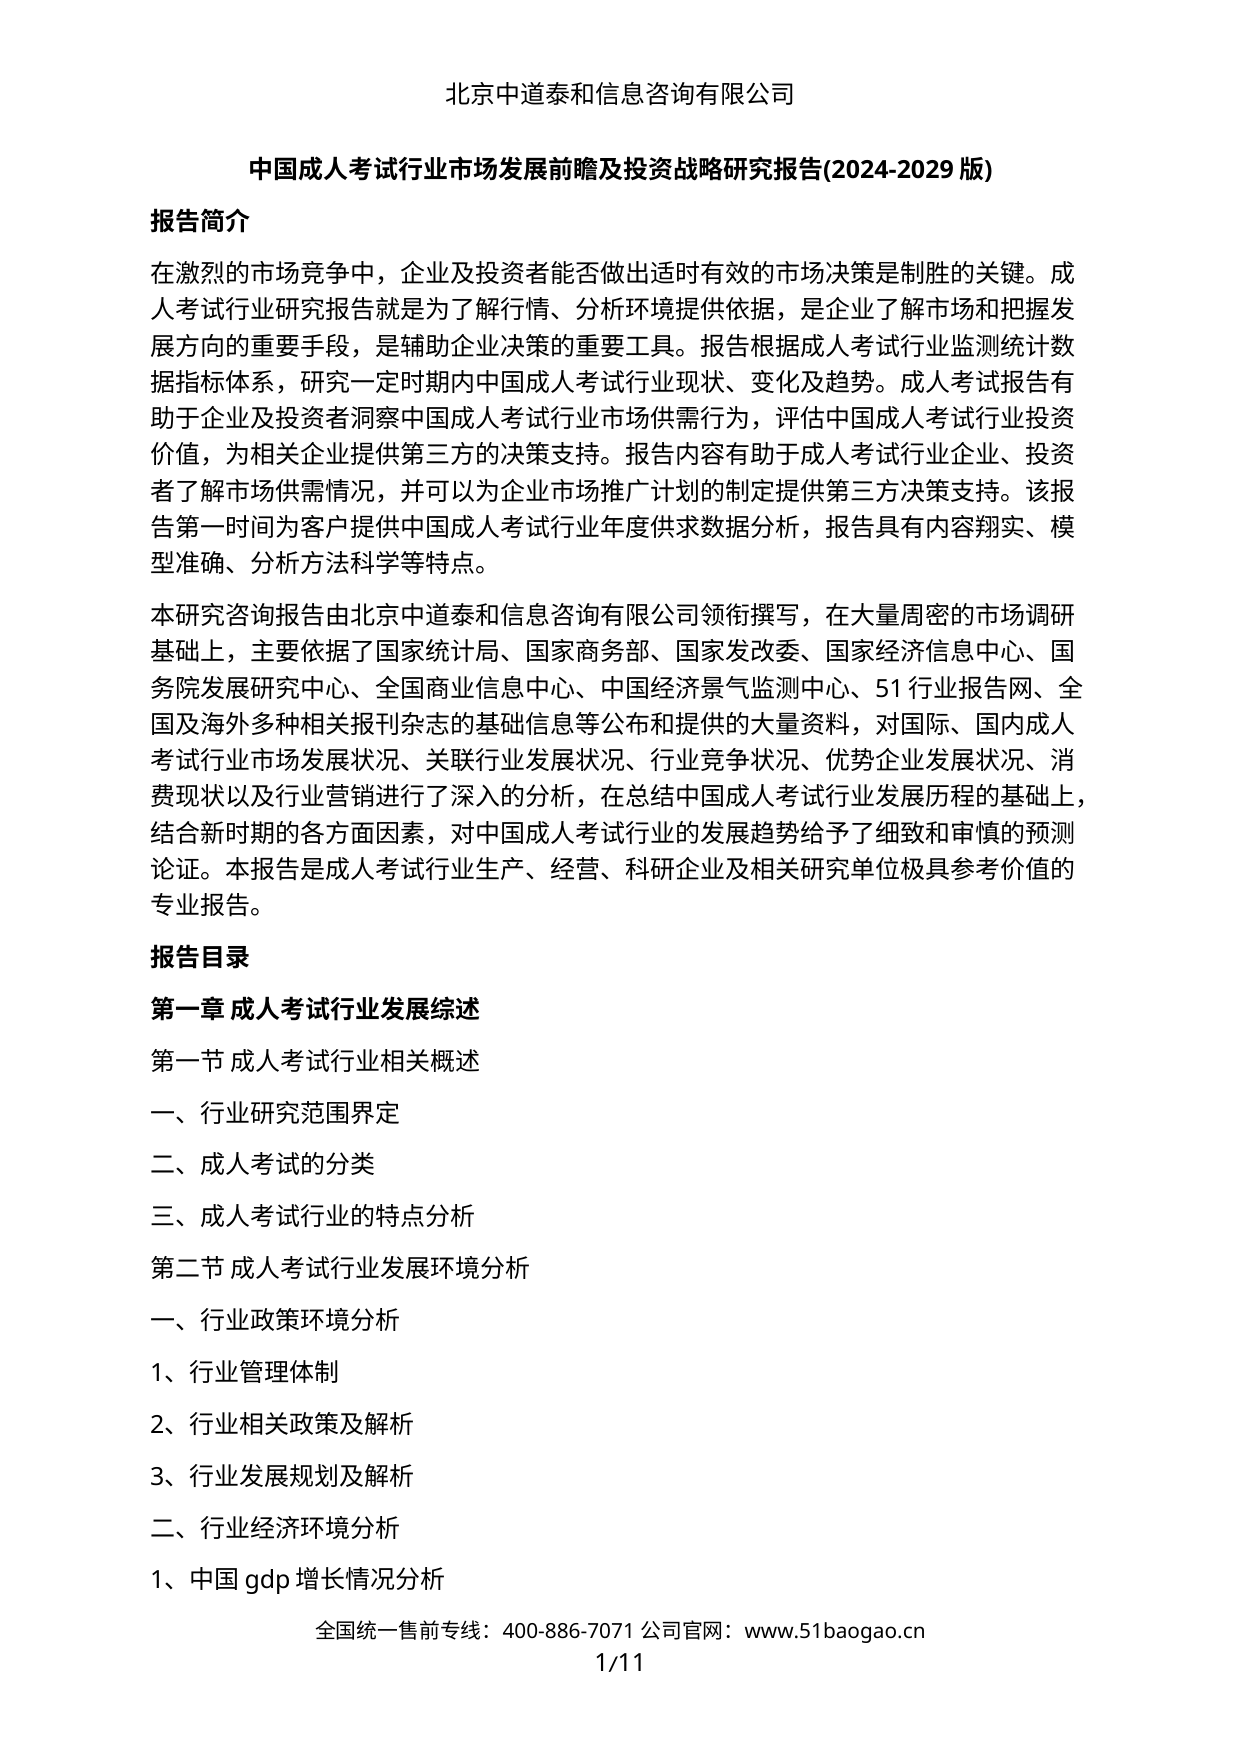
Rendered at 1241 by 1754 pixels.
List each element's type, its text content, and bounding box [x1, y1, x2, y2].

text 中国成人考试行业市场发展前瞻及投资战略研究报告(2024-2029版) [150, 150, 1090, 186]
text 1、中国gdp增长情况分析 [150, 1560, 1090, 1596]
text 第一章 成人考试行业发展综述 [150, 989, 1090, 1026]
text 3、行业发展规划及解析 [150, 1456, 1090, 1492]
text 2、行业相关政策及解析 [150, 1404, 1090, 1441]
text 1、行业管理体制 [150, 1352, 1090, 1389]
text 第一节 成人考试行业相关概述 [150, 1041, 1090, 1077]
text 二、行业经济环境分析 [150, 1508, 1090, 1544]
text 报告简介 [150, 202, 1090, 238]
text 二、成人考试的分类 [150, 1145, 1090, 1181]
text 一、行业研究范围界定 [150, 1093, 1090, 1129]
text 本研究咨询报告由北京中道泰和信息咨询有限公司领衔撰写，在大量周密的市场调研基础上，主要依据了国家统计局、国家商务部、国家发改委、国家经济信息中心、国务院发展研究中心、全国商业信息中心、中国经济景气监测中心、51行业报告网、全国及海外多种相关报刊杂志的基础信息等公布和提供的大量资料，对国际、国内成人考试行业市场发展状况、关联行业发展状况、行业竞争状况、优势企业发展状况、消费现状以及行业营销进行了深入的分析，在总结中国成人考试行业发展历程的基础上，结合新时期的各方面因素，对中国成人考试行业的发展趋势给予了细致和审慎的预测论证。本报告是成人考试行业生产、经营、科研企业及相关研究单位极具参考价值的专业报告。 [150, 596, 1090, 922]
text 三、成人考试行业的特点分析 [150, 1197, 1090, 1233]
text 一、行业政策环境分析 [150, 1301, 1090, 1337]
text 在激烈的市场竞争中，企业及投资者能否做出适时有效的市场决策是制胜的关键。成人考试行业研究报告就是为了解行情、分析环境提供依据，是企业了解市场和把握发展方向的重要手段，是辅助企业决策的重要工具。报告根据成人考试行业监测统计数据指标体系，研究一定时期内中国成人考试行业现状、变化及趋势。成人考试报告有助于企业及投资者洞察中国成人考试行业市场供需行为，评估中国成人考试行业投资价值，为相关企业提供第三方的决策支持。报告内容有助于成人考试行业企业、投资者了解市场供需情况，并可以为企业市场推广计划的制定提供第三方决策支持。该报告第一时间为客户提供中国成人考试行业年度供求数据分析，报告具有内容翔实、模型准确、分析方法科学等特点。 [150, 254, 1090, 580]
text 第二节 成人考试行业发展环境分析 [150, 1249, 1090, 1285]
text 报告目录 [150, 937, 1090, 974]
